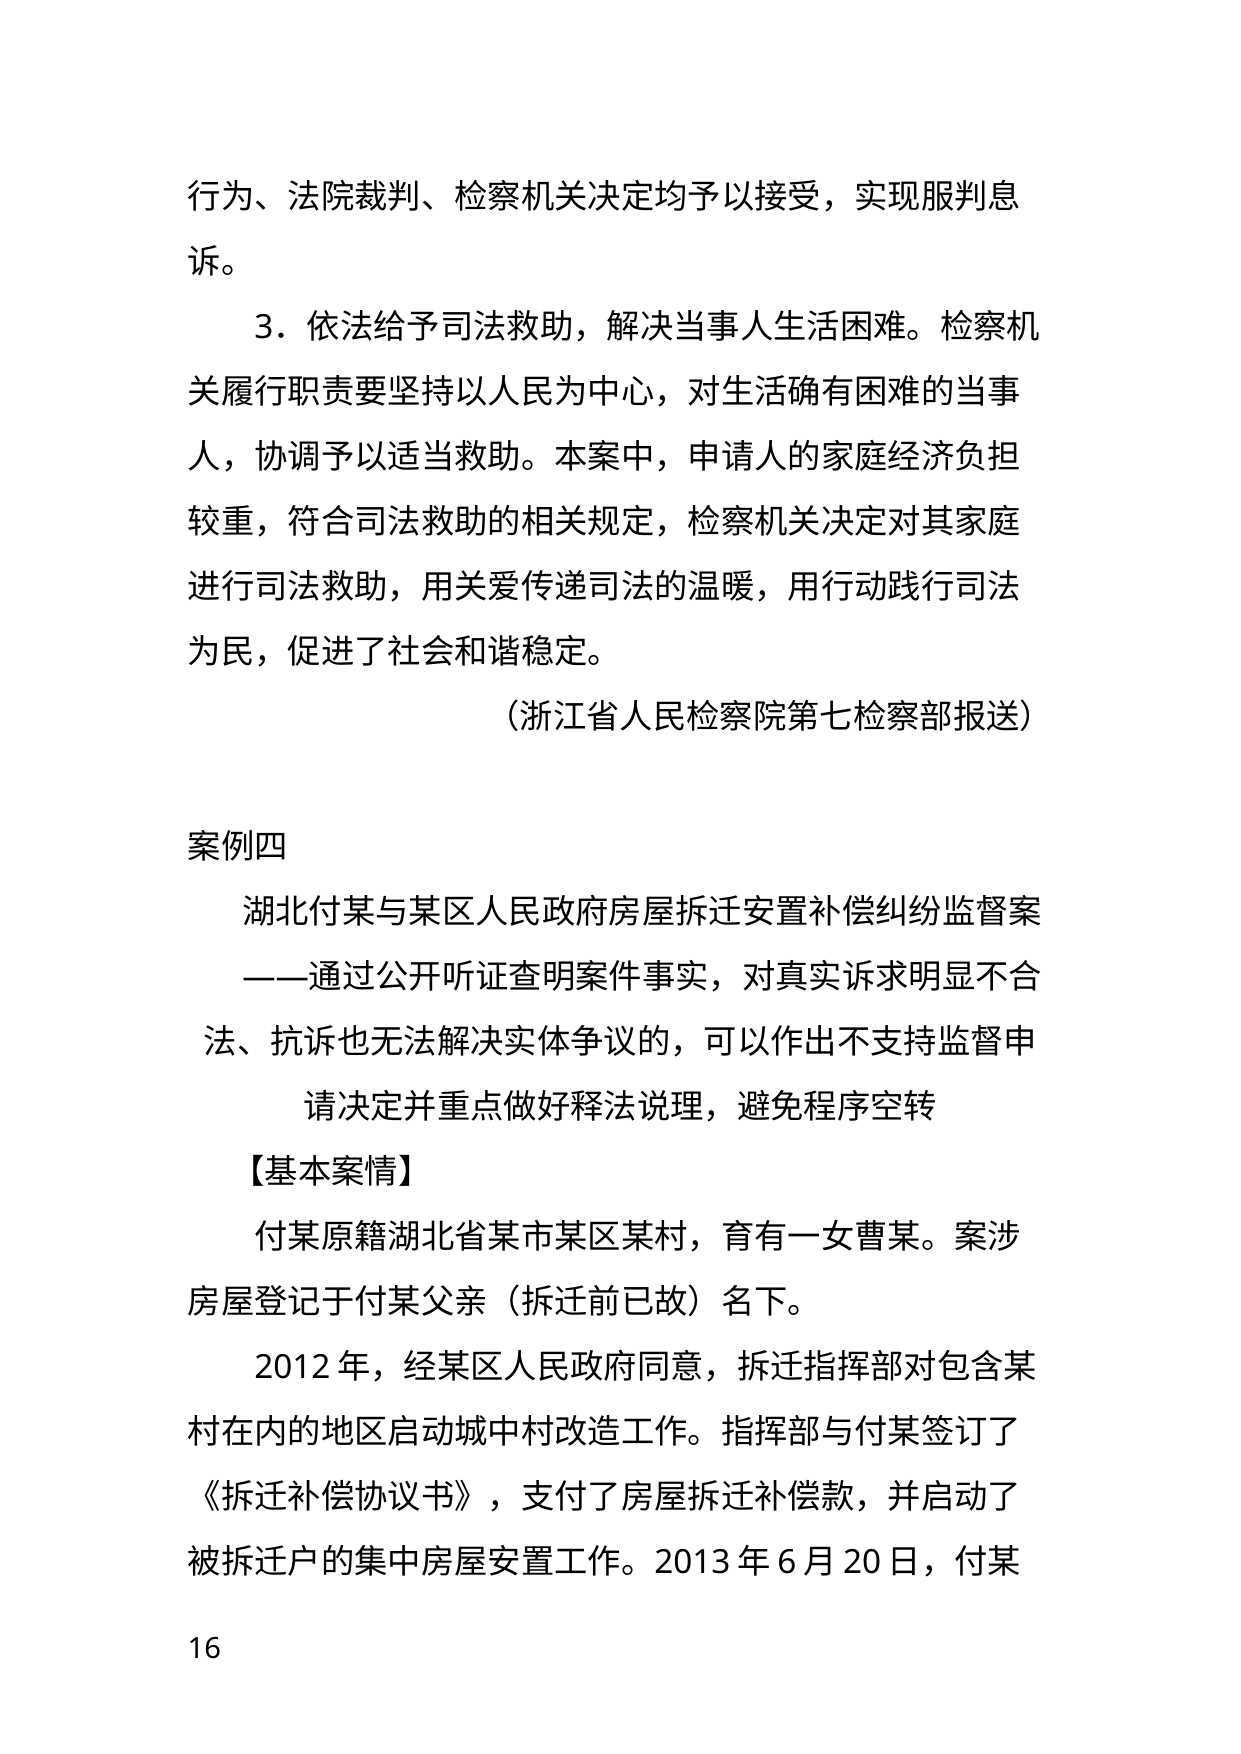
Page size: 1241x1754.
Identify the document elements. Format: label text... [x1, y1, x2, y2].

text 湖北付某与某区人民政府房屋拆迁安置补偿纠纷监督案 [187, 877, 1053, 942]
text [187, 1332, 1053, 1592]
text 3．依法给予司法救助，解决当事人生活困难。检察机关履行职责要坚持以人民为中心，对生活确有困难的当事人，协调予以适当救助。本案中，申请人的家庭经济负担较重，符合司法救助的相关规定，检察机关决定对其家庭进行司法救助，用关爱传递司法的温暖，用行动践行司法为民，促进了社会和谐稳定。 [187, 292, 1053, 682]
text 付某原籍湖北省某市某区某村，育有一女曹某。案涉房屋登记于付某父亲（拆迁前已故）名下。 [187, 1202, 1053, 1332]
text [187, 162, 1053, 292]
text ——通过公开听证查明案件事实，对真实诉求明显不合法、抗诉也无法解决实体争议的，可以作出不支持监督申请决定并重点做好释法说理，避免程序空转 [187, 942, 1053, 1137]
text （浙江省人民检察院第七检察部报送） [187, 682, 1053, 747]
text 【基本案情】 [187, 1137, 1053, 1202]
text 案例四 [187, 747, 1053, 877]
